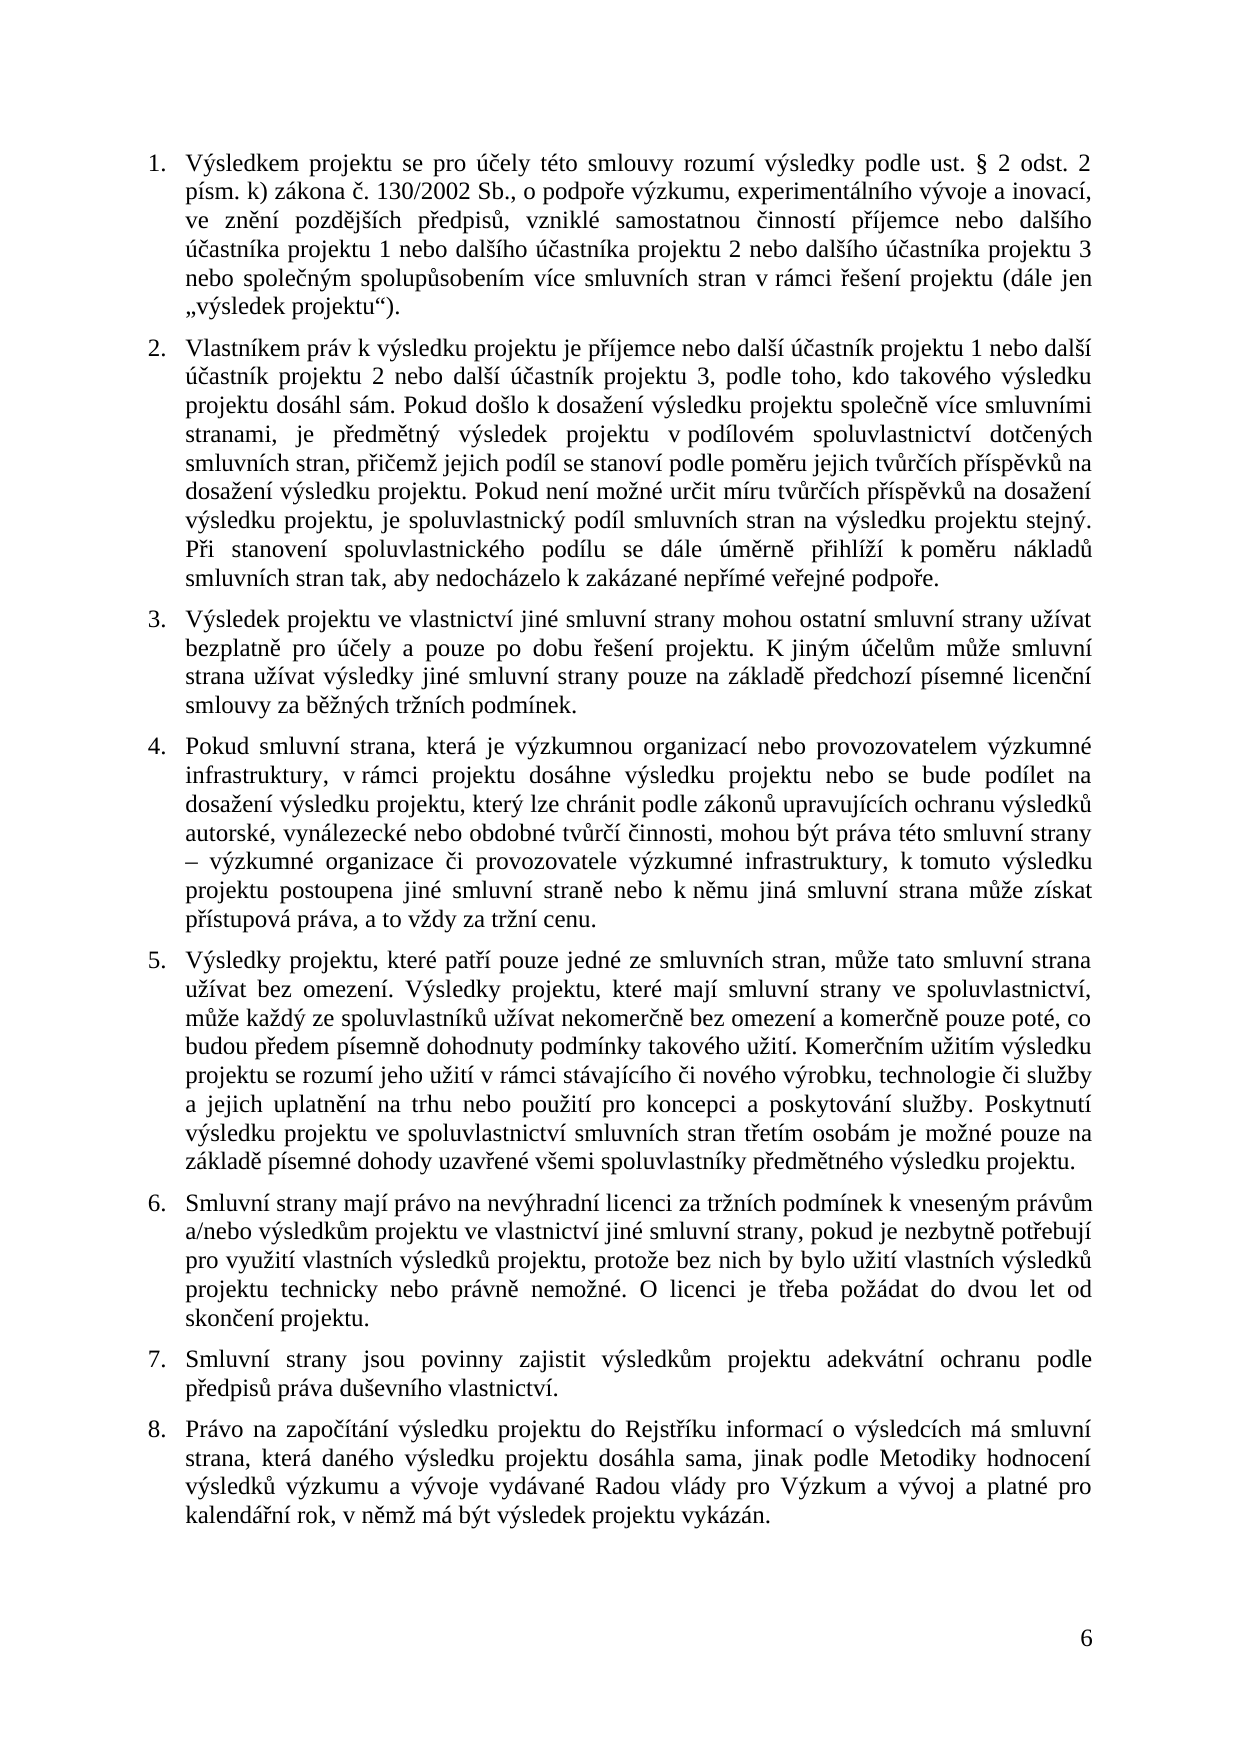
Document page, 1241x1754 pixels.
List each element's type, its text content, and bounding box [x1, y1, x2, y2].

list Právo na započítání výsledku projektu do Rejstříku informací o výsledcích má smluvní strana, která daného výsledku projektu dosáhla sama, jinak podle Metodiky hodnocení výsledků výzkumu a vývoje vydávané Radou vlády pro Výzkum a vývoj a platné pro kalendářní rok, v němž má být výsledek projektu vykázán. [148, 1414, 1093, 1529]
list Výsledkem projektu se pro účely této smlouvy rozumí výsledky podle ust. § 2 odst. 2 písm. k) zákona č. 130/2002 Sb., o podpoře výzkumu, experimentálního vývoje a inovací, ve znění pozdějších předpisů, vzniklé samostatnou činností příjemce nebo dalšího účastníka projektu 1 nebo dalšího účastníka projektu 2 nebo dalšího účastníka projektu 3 nebo společným spolupůsobením více smluvních stran v rámci řešení projektu (dále jen „výsledek projektu“). [148, 148, 1093, 320]
list Smluvní strany jsou povinny zajistit výsledkům projektu adekvátní ochranu podle předpisů práva duševního vlastnictví. [148, 1344, 1093, 1401]
list Pokud smluvní strana, která je výzkumnou organizací nebo provozovatelem výzkumné infrastruktury, v rámci projektu dosáhne výsledku projektu nebo se bude podílet na dosažení výsledku projektu, který lze chránit podle zákonů upravujících ochranu výsledků autorské, vynálezecké nebo obdobné tvůrčí činnosti, mohou být práva této smluvní strany – výzkumné organizace či provozovatele výzkumné infrastruktury, k tomuto výsledku projektu postoupena jiné smluvní straně nebo k němu jiná smluvní strana může získat přístupová práva, a to vždy za tržní cenu. [148, 731, 1093, 933]
list Výsledky projektu, které patří pouze jedné ze smluvních stran, může tato smluvní strana užívat bez omezení. Výsledky projektu, které mají smluvní strany ve spoluvlastnictví, může každý ze spoluvlastníků užívat nekomerčně bez omezení a komerčně pouze poté, co budou předem písemně dohodnuty podmínky takového užití. Komerčním užitím výsledku projektu se rozumí jeho užití v rámci stávajícího či nového výrobku, technologie či služby a jejich uplatnění na trhu nebo použití pro koncepci a poskytování služby. Poskytnutí výsledku projektu ve spoluvlastnictví smluvních stran třetím osobám je možné pouze na základě písemné dohody uzavřené všemi spoluvlastníky předmětného výsledku projektu. [148, 945, 1093, 1175]
list Výsledek projektu ve vlastnictví jiné smluvní strany mohou ostatní smluvní strany užívat bezplatně pro účely a pouze po dobu řešení projektu. K jiným účelům může smluvní strana užívat výsledky jiné smluvní strany pouze na základě předchozí písemné licenční smlouvy za běžných tržních podmínek. [148, 604, 1093, 719]
list Vlastníkem práv k výsledku projektu je příjemce nebo další účastník projektu 1 nebo další účastník projektu 2 nebo další účastník projektu 3, podle toho, kdo takového výsledku projektu dosáhl sám. Pokud došlo k dosažení výsledku projektu společně více smluvními stranami, je předmětný výsledek projektu v podílovém spoluvlastnictví dotčených smluvních stran, přičemž jejich podíl se stanoví podle poměru jejich tvůrčích příspěvků na dosažení výsledku projektu. Pokud není možné určit míru tvůrčích příspěvků na dosažení výsledku projektu, je spoluvlastnický podíl smluvních stran na výsledku projektu stejný. Při stanovení spoluvlastnického podílu se dále úměrně přihlíží k poměru nákladů smluvních stran tak, aby nedocházelo k zakázané nepřímé veřejné podpoře. [148, 333, 1093, 591]
list Smluvní strany mají právo na nevýhradní licenci za tržních podmínek k vneseným právům a/nebo výsledkům projektu ve vlastnictví jiné smluvní strany, pokud je nezbytně potřebují pro využití vlastních výsledků projektu, protože bez nich by bylo užití vlastních výsledků projektu technicky nebo právně nemožné. O licenci je třeba požádat do dvou let od skončení projektu. [148, 1188, 1093, 1331]
